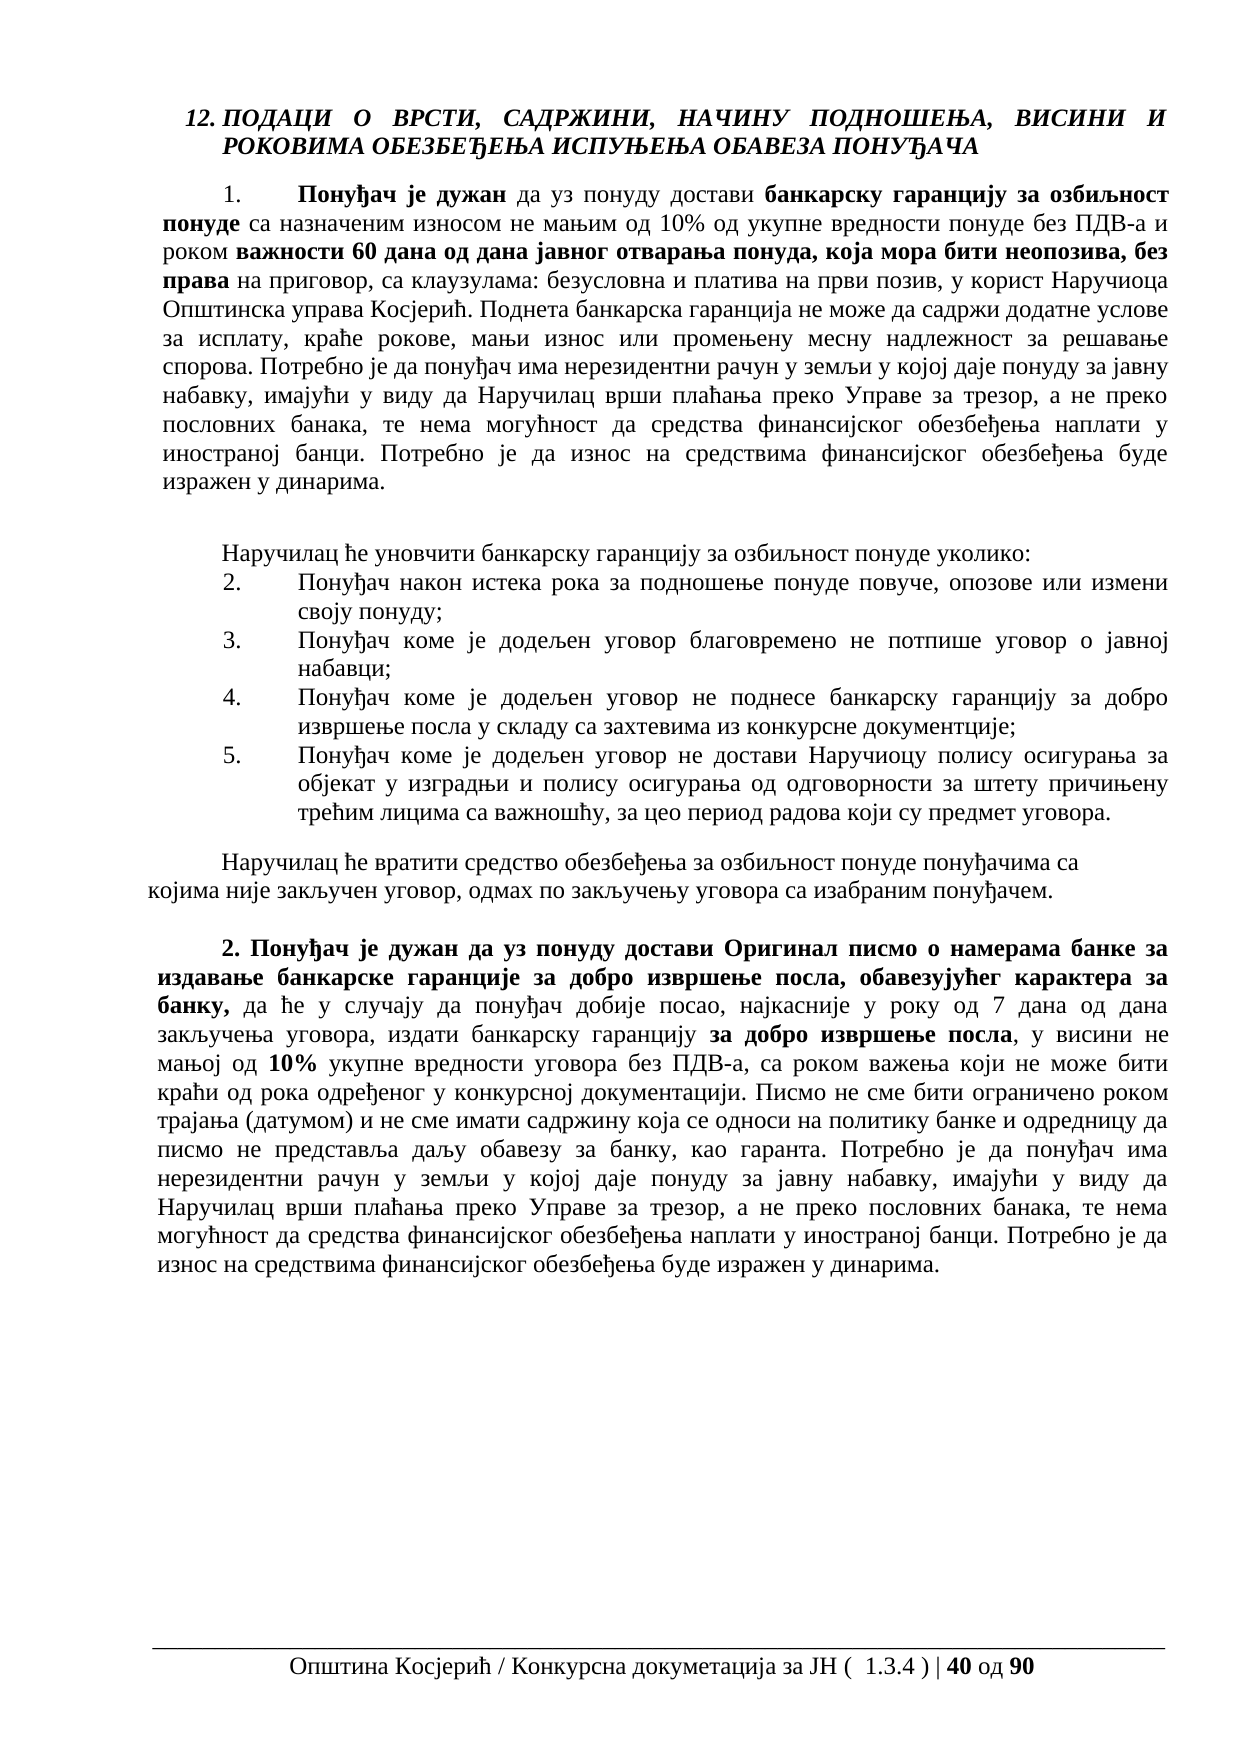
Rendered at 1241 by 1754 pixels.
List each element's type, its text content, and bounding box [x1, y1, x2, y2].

list Понуђач коме је додељен уговор не достави Наручиоцу полису осигурања за објекат у изградњи и полису осигурања од одговорности за штету причињену трећим лицима са важношћу, за цео период радова који су предмет уговора. [223, 740, 1169, 826]
list Понуђач коме је додељен уговор не поднесе банкарску гаранцију за добро извршење посла у складу са захтевима из конкурсне документције; [223, 682, 1169, 740]
list Понуђач након истека рока за подношење понуде повуче, опозове или измени своју понуду; [223, 567, 1169, 625]
text 2. Понуђач је дужан да уз понуду достави Оригинал писмо о намерама банке за издавање банкарске гаранције за добро извршење посла, обавезујућег карактера за банку, да ће у случају да понуђач добије посао, најкасније у року од 7 дана од дана закључења уговора, издати банкарску гаранцију за добро извршење посла, у висини не мањој од 10% укупне вредности уговора без ПДВ-а, са роком важења који не може бити краћи од рока одређеног у конкурсној документацији. Писмо не сме бити ограничено роком трајања (датумом) и не сме имати садржину која се односи на политику банке и одредницу да писмо не представља даљу обавезу за банку, као гаранта. Потребно је да понуђач има нерезидентни рачун у земљи у којој даје понуду за јавну набавку, имајући у виду да Наручилац врши плаћања преко Управе за трезор, а не преко пословних банака, те нема могућност да средства финансијског обезбеђења наплати у иностраној банци. Потребно је да износ на средствима финансијског обезбеђења буде изражен у динарима. [157, 933, 1169, 1278]
subtitle ПОДАЦИ О ВРСТИ, САДРЖИНИ, НАЧИНУ ПОДНОШЕЊА, ВИСИНИ И РОКОВИМА ОБЕЗБЕЂЕЊА ИСПУЊЕЊА ОБАВЕЗА ПОНУЂАЧА [185, 103, 1169, 160]
text Наручилац ће вратити средство обезбеђења за озбиљност понуде понуђачима са [221, 847, 1169, 876]
text којима није закључен уговор, одмах по закључењу уговора са изабраним понуђачем. [148, 876, 1169, 904]
subtitle Понуђач је дужан да уз понуду достави банкарску гаранцију за озбиљност понуде са назначеним износом не мањим од 10% од укупне вредности понуде без ПДВ-а и роком важности 60 дана од дана јавног отварања понуда, која мора бити неопозива, без права на приговор, са клаузулама: безусловна и платива на први позив, у корист Наручиоца Општинска управа Косјерић. Поднета банкарска гаранција не може да садржи додатне услове за исплату, краће рокове, мањи износ или промењену месну надлежност за решавање спорова. Потребно је да понуђач има нерезидентни рачун у земљи у којој даје понуду за јавну набавку, имајући у виду да Наручилац врши плаћања преко Управе за трезор, а не преко пословних банака, те нема могућност да средства финансијског обезбеђења наплати у иностраној банци. Потребно је да износ на средствима финансијског обезбеђења буде изражен у динарима. [162, 179, 1169, 495]
text Наручилац ће уновчити банкарску гаранцију за озбиљност понуде уколико: [148, 538, 1169, 567]
list Понуђач коме је додељен уговор благовремено не потпише уговор о јавној набавци; [223, 625, 1169, 682]
